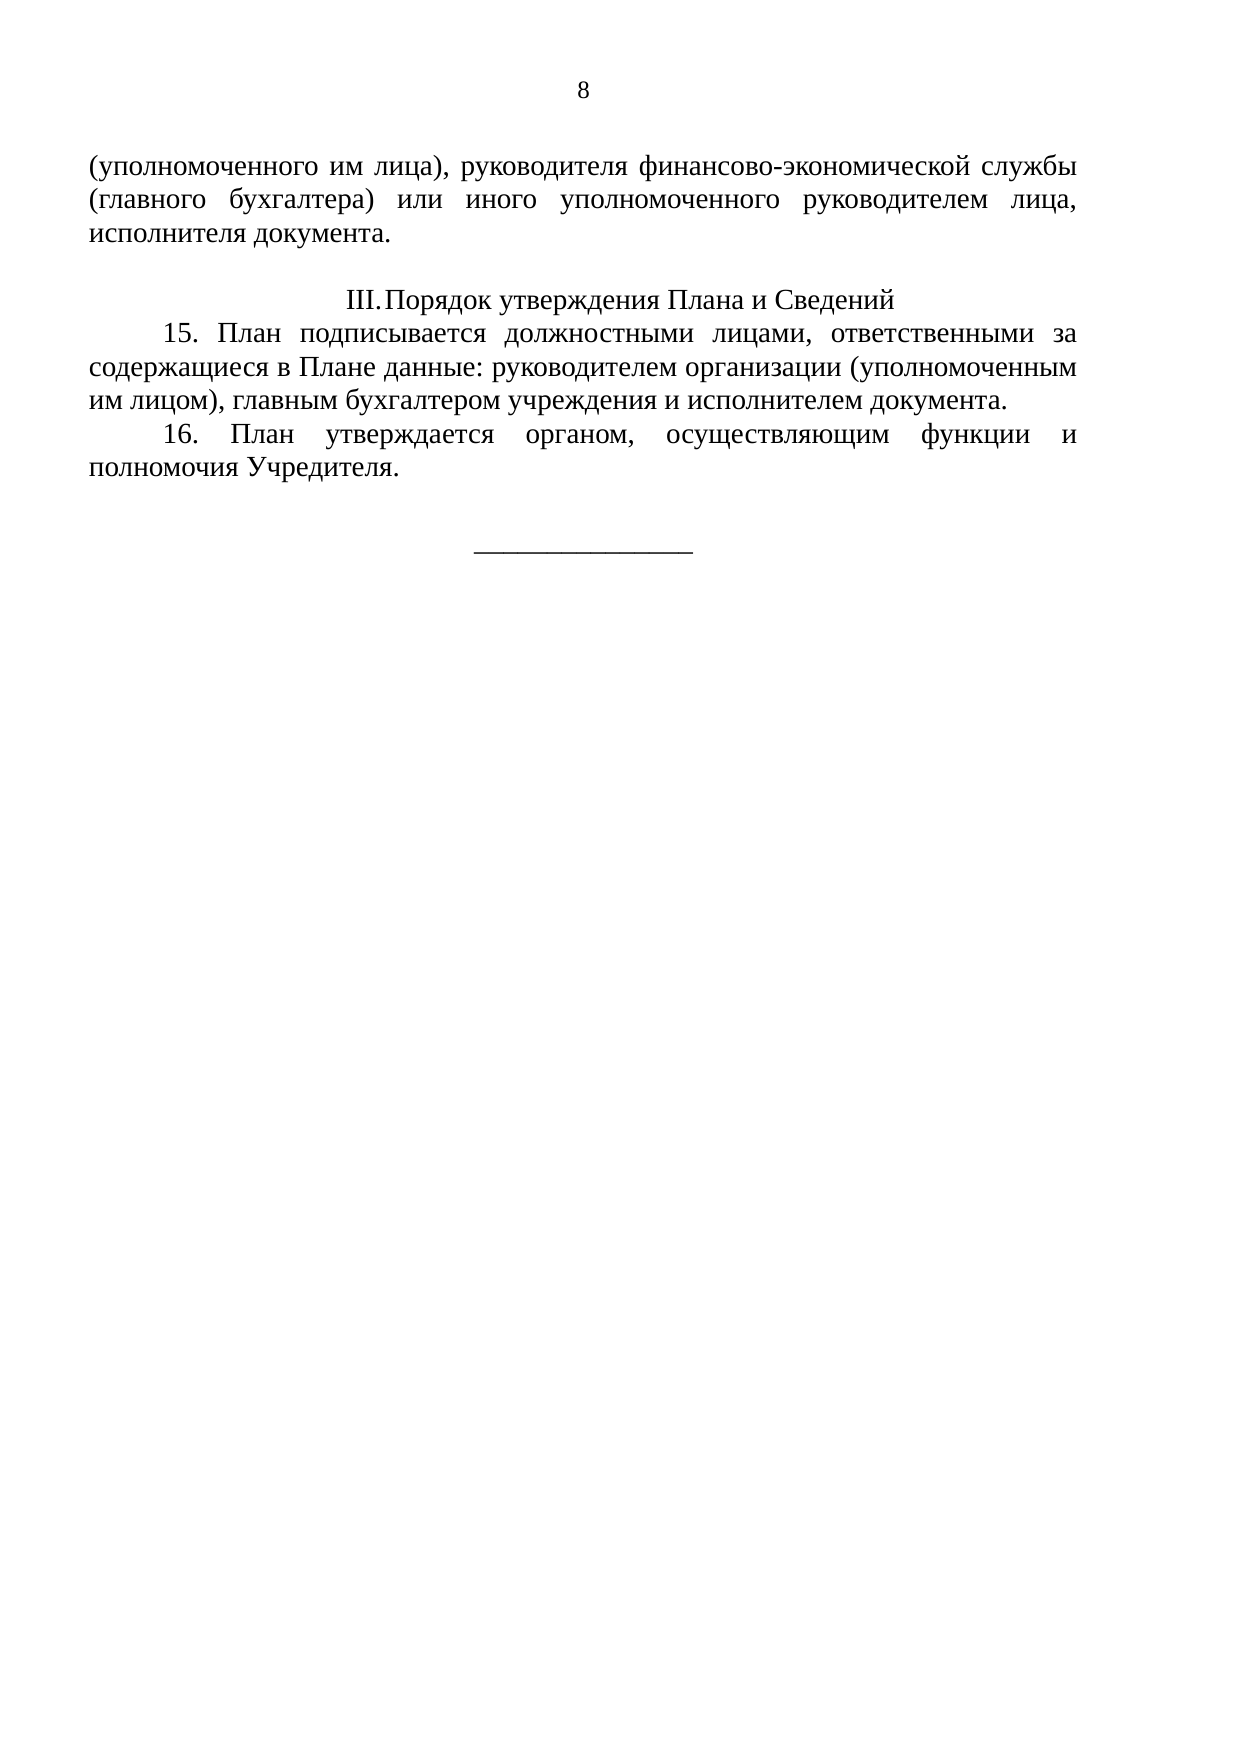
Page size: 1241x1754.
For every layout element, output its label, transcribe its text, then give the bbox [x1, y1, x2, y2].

text _______________ [89, 521, 1078, 558]
text 16. План утверждается органом, осуществляющим функции и полномочия Учредителя. [89, 416, 1078, 483]
list Порядок утверждения Плана и Сведений [89, 282, 1078, 315]
text 15. План подписывается должностными лицами, ответственными за содержащиеся в Плане данные: руководителем организации (уполномоченным им лицом), главным бухгалтером учреждения и исполнителем документа. [89, 315, 1078, 416]
